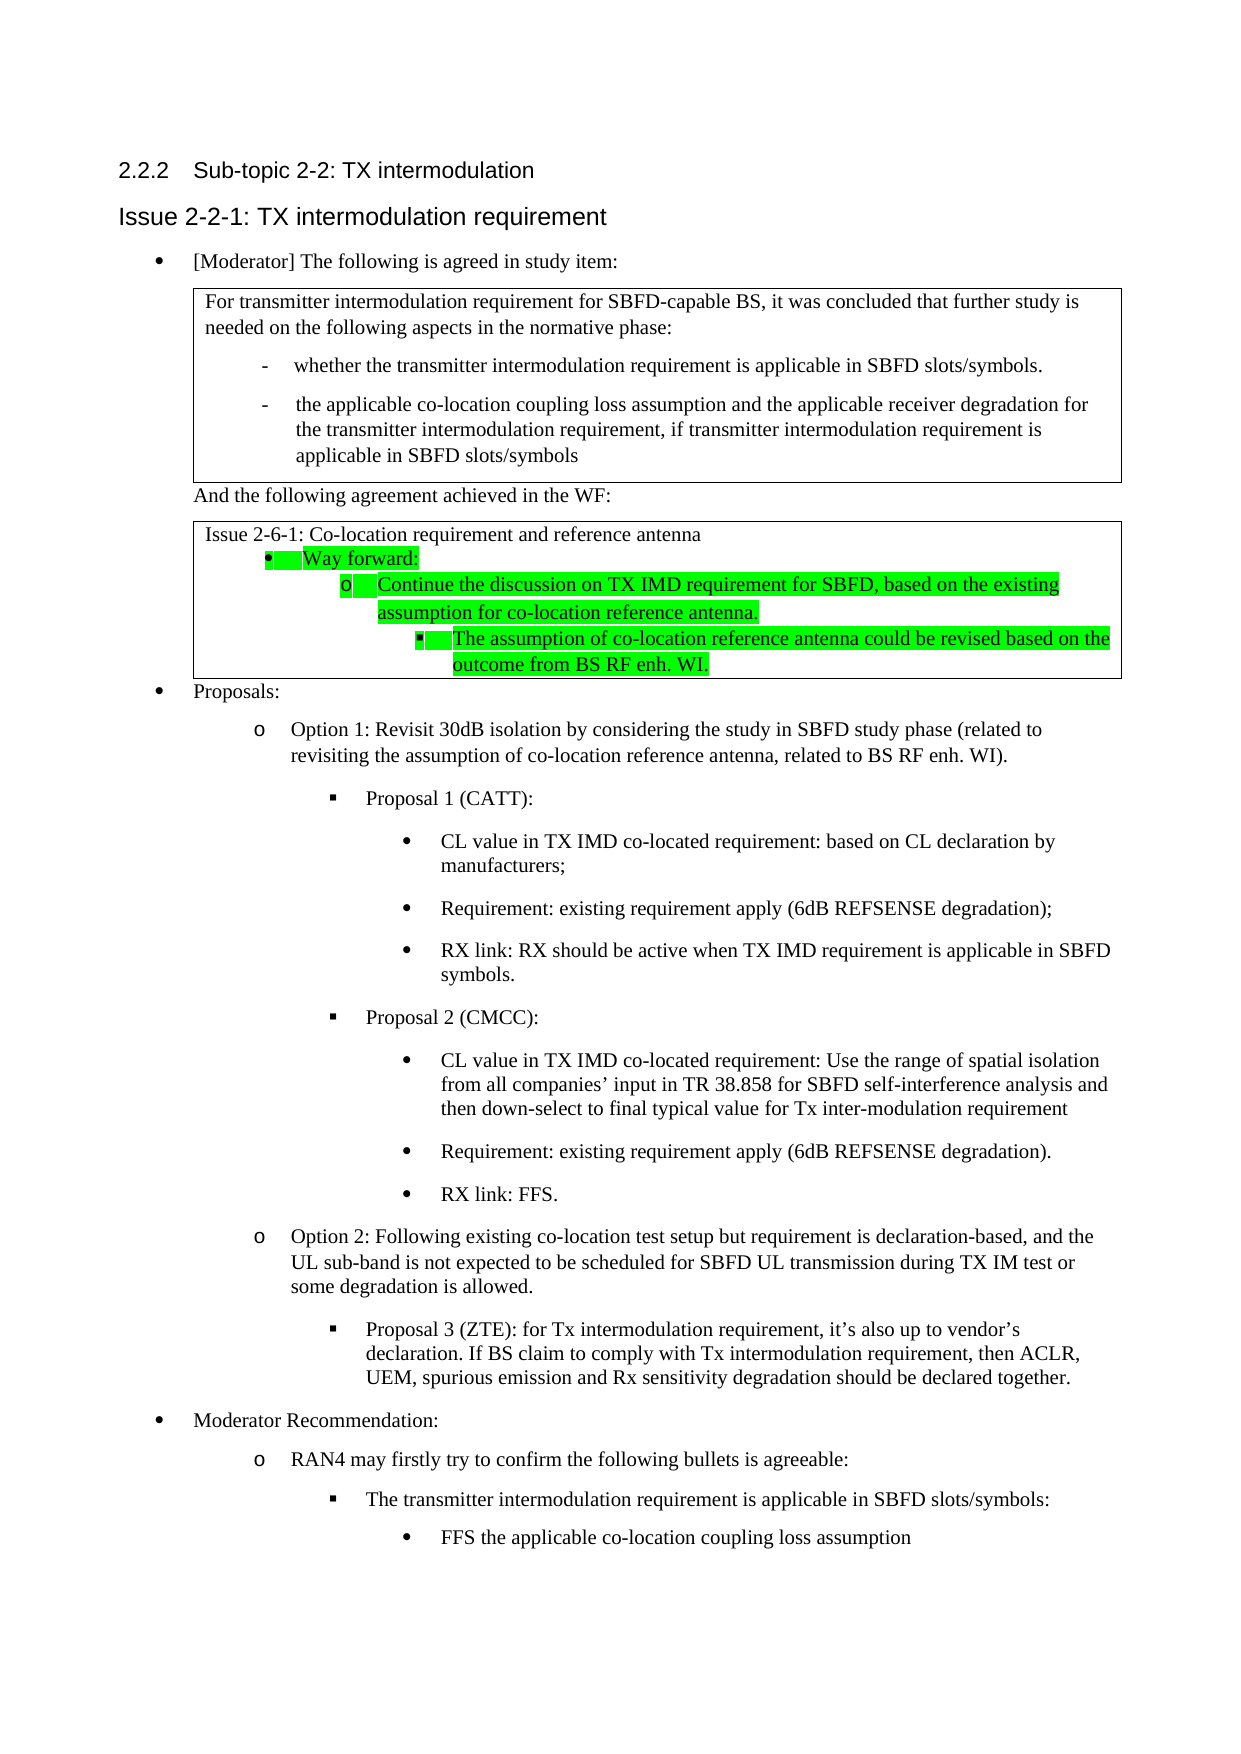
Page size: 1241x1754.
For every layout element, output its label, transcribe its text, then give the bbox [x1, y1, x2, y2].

table_header For transmitter intermodulation requirement for SBFD-capable BS, it was concluded that further study is needed on the following aspects in the normative phase: - whether the transmitter intermodulation requirement is applicable in SBFD slots/symbols. - the applicable co-location coupling loss assumption and the applicable receiver degradation for the transmitter intermodulation requirement, if transmitter intermodulation requirement is applicable in SBFD slots/symbols [194, 289, 1121, 482]
subtitle Sub-topic 2-2: TX intermodulation [118, 157, 1122, 183]
list Proposal 1 (CATT): [328, 786, 1122, 810]
list Moderator Recommendation: [156, 1408, 1122, 1432]
list FFS the applicable co-location coupling loss assumption [403, 1525, 1122, 1549]
list Option 1: Revisit 30dB isolation by considering the study in SBFD study phase (related to revisiting the assumption of co-location reference antenna, related to BS RF enh. WI). [253, 717, 1122, 767]
list Requirement: existing requirement apply (6dB REFSENSE degradation); [403, 895, 1122, 919]
list And the following agreement achieved in the WF: [193, 483, 1122, 507]
list RX link: RX should be active when TX IMD requirement is applicable in SBFD symbols. [403, 938, 1122, 986]
list CL value in TX IMD co-located requirement: Use the range of spatial isolation from all companies’ input in TR 38.858 for SBFD self-interference analysis and then down-select to final typical value for Tx inter-modulation requirement [403, 1048, 1122, 1120]
list Proposals: [156, 679, 1122, 703]
list RAN4 may firstly try to confirm the following bullets is agreeable: [253, 1446, 1122, 1472]
list [Moderator] The following is agreed in study item: [156, 249, 1122, 273]
list Option 2: Following existing co-location test setup but requirement is declaration-based, and the UL sub-band is not expected to be scheduled for SBFD UL transmission during TX IM test or some degradation is allowed. [253, 1224, 1122, 1298]
list The transmitter intermodulation requirement is applicable in SBFD slots/symbols: [328, 1487, 1122, 1511]
list Requirement: existing requirement apply (6dB REFSENSE degradation). [403, 1139, 1122, 1163]
table_header Issue 2-6-1: Co-location requirement and reference antenna Way forward: Continue the discussion on TX IMD requirement for SBFD, based on the existing assumption for co-location reference antenna. The assumption of co-location reference antenna could be revised based on the outcome from BS RF enh. WI. [194, 522, 1121, 678]
list CL value in TX IMD co-located requirement: based on CL declaration by manufacturers; [403, 828, 1122, 877]
list RX link: FFS. [403, 1182, 1122, 1206]
list Proposal 3 (ZTE): for Tx intermodulation requirement, it’s also up to vendor’s declaration. If BS claim to comply with Tx intermodulation requirement, then ACLR, UEM, spurious emission and Rx sensitivity degradation should be declared together. [328, 1317, 1122, 1389]
subtitle Issue 2-2-1: TX intermodulation requirement [118, 202, 1122, 230]
list Proposal 2 (CMCC): [328, 1005, 1122, 1029]
